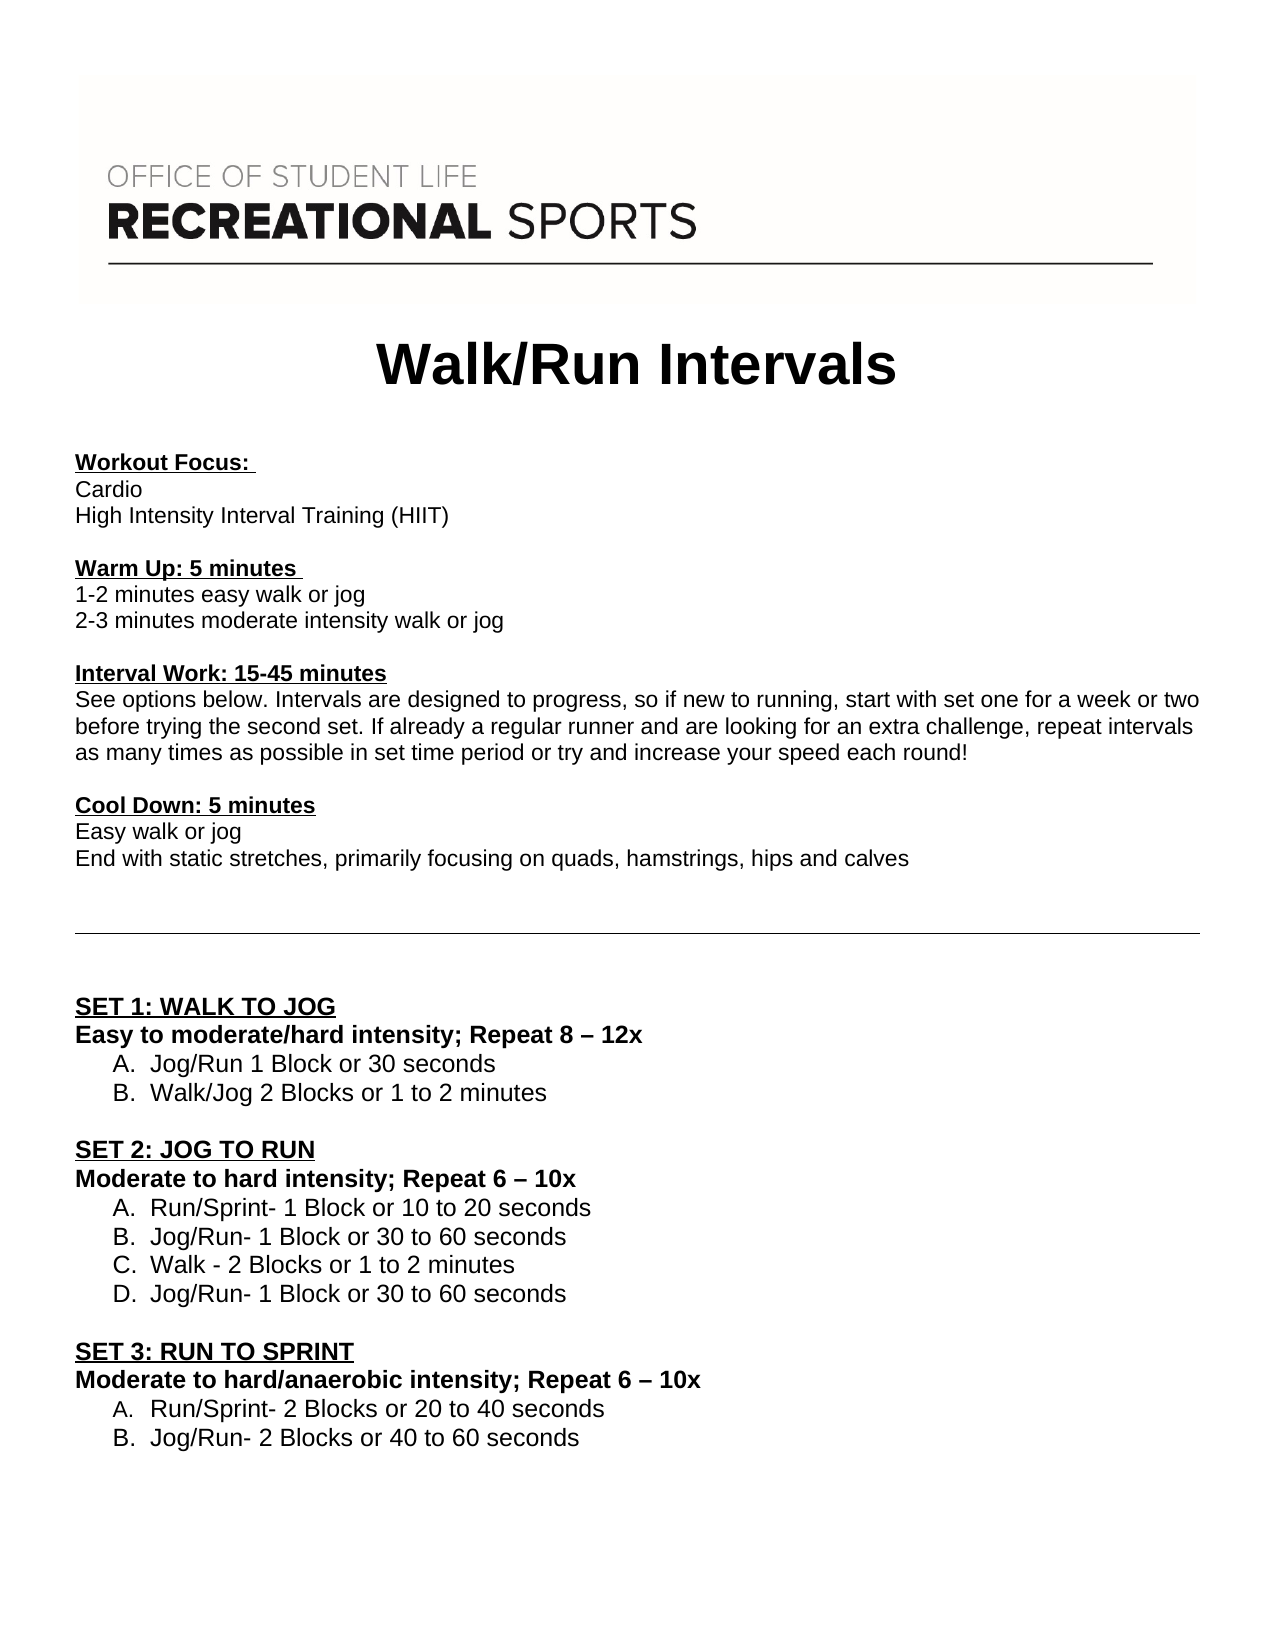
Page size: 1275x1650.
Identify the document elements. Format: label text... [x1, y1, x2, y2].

text 2-3 minutes moderate intensity walk or jog [75, 607, 1200, 634]
list Walk/Jog 2 Blocks or 1 to 2 minutes [112, 1078, 1200, 1106]
text Walk/Run Intervals [75, 329, 1200, 397]
list Run/Sprint- 2 Blocks or 20 to 40 seconds [112, 1394, 1200, 1423]
text SET 3: RUN TO SPRINT [75, 1336, 1200, 1365]
list Run/Sprint- 1 Block or 10 to 20 seconds [112, 1193, 1200, 1221]
text Cardio [75, 476, 1200, 502]
text See options below. Intervals are designed to progress, so if new to running, start with set one for a week or two before trying the second set. If already a regular runner and are looking for an extra challenge, repeat intervals as many times as possible in set time period or try and increase your speed each round! [75, 686, 1200, 766]
text SET 1: WALK TO JOG [75, 991, 1200, 1020]
text 1-2 minutes easy walk or jog [75, 581, 1200, 607]
text Interval Work: 15-45 minutes [75, 660, 1200, 686]
text Easy to moderate/hard intensity; Repeat 8 – 12x [75, 1020, 1200, 1049]
text SET 2: JOG TO RUN [75, 1135, 1200, 1164]
text Easy walk or jog [75, 818, 1200, 844]
text End with static stretches, primarily focusing on quads, hamstrings, hips and calves [75, 844, 1200, 871]
text Workout Focus: [75, 449, 1200, 476]
text Cool Down: 5 minutes [75, 792, 1200, 818]
text Moderate to hard intensity; Repeat 6 – 10x [75, 1164, 1200, 1193]
text High Intensity Interval Training (HIIT) [75, 502, 1200, 528]
list Jog/Run- 2 Blocks or 40 to 60 seconds [112, 1423, 1200, 1451]
text Moderate to hard/anaerobic intensity; Repeat 6 – 10x [75, 1365, 1200, 1394]
list Jog/Run- 1 Block or 30 to 60 seconds [112, 1279, 1200, 1308]
list Jog/Run 1 Block or 30 seconds [112, 1049, 1200, 1078]
picture [78, 75, 1197, 304]
text Warm Up: 5 minutes [75, 555, 1200, 581]
list Jog/Run- 1 Block or 30 to 60 seconds [112, 1221, 1200, 1250]
list Walk - 2 Blocks or 1 to 2 minutes [112, 1250, 1200, 1279]
